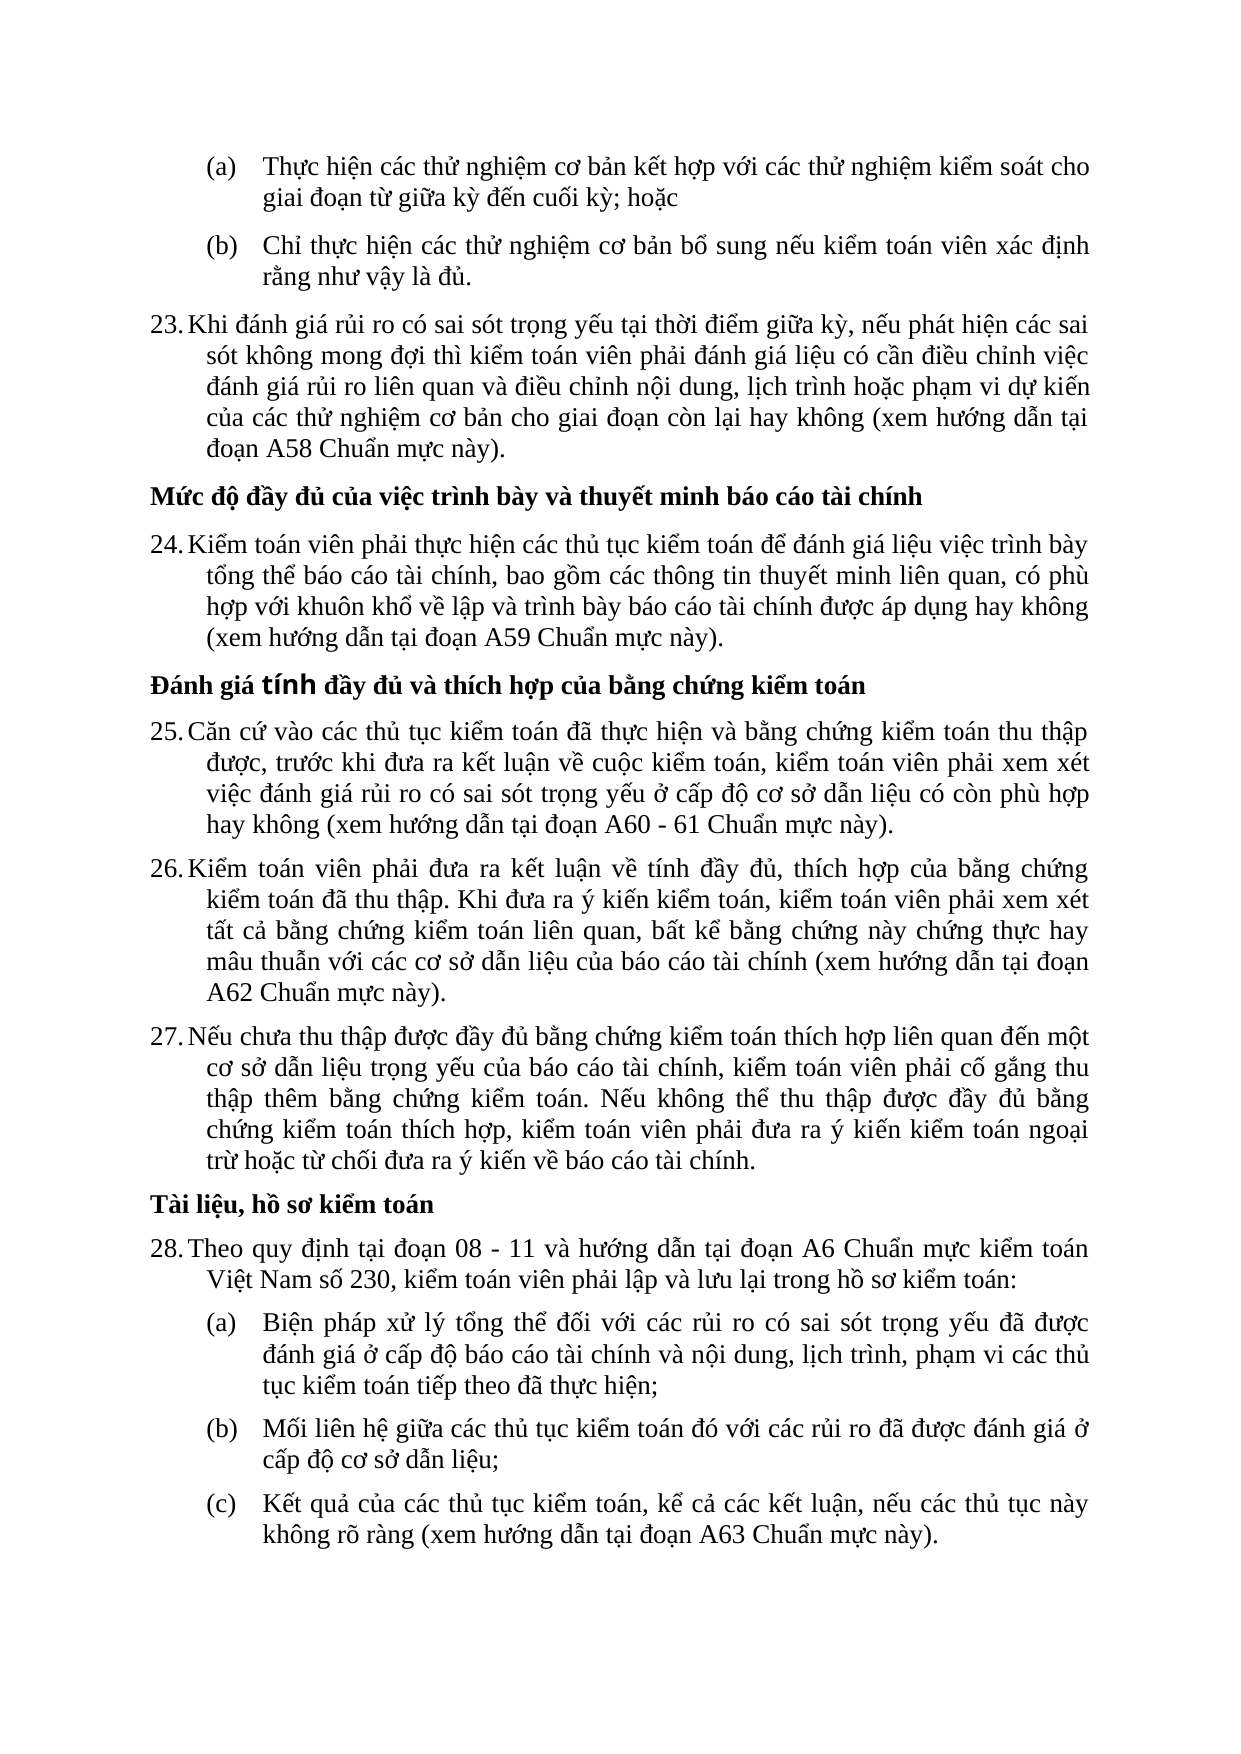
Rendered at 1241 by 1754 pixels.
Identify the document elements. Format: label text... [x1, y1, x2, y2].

list Mối liên hệ giữa các thủ tục kiểm toán đó với các rủi ro đã được đánh giá ở cấp độ cơ sở dẫn liệu; [206, 1412, 1090, 1475]
list Kết quả của các thủ tục kiểm toán, kể cả các kết luận, nếu các thủ tục này không rõ ràng (xem hướng dẫn tại đoạn A63 Chuẩn mực này). [206, 1487, 1090, 1549]
list Chỉ thực hiện các thử nghiệm cơ bản bổ sung nếu kiểm toán viên xác định rằng như vậy là đủ. [206, 229, 1090, 291]
text Tài liệu, hồ sơ kiểm toán [150, 1188, 1090, 1219]
list Căn cứ vào các thủ tục kiểm toán đã thực hiện và bằng chứng kiểm toán thu thập được, trước khi đưa ra kết luận về cuộc kiểm toán, kiểm toán viên phải xem xét việc đánh giá rủi ro có sai sót trọng yếu ở cấp độ cơ sở dẫn liệu có còn phù hợp hay không (xem hướng dẫn tại đoạn A60 - 61 Chuẩn mực này). [150, 714, 1090, 839]
list Kiểm toán viên phải thực hiện các thủ tục kiểm toán để đánh giá liệu việc trình bày tổng thể báo cáo tài chính, bao gồm các thông tin thuyết minh liên quan, có phù hợp với khuôn khổ về lập và trình bày báo cáo tài chính được áp dụng hay không (xem hướng dẫn tại đoạn A59 Chuẩn mực này). [150, 528, 1090, 653]
list Biện pháp xử lý tổng thể đối với các rủi ro có sai sót trọng yếu đã được đánh giá ở cấp độ báo cáo tài chính và nội dung, lịch trình, phạm vi các thủ tục kiểm toán tiếp theo đã thực hiện; [206, 1307, 1090, 1400]
list Theo quy định tại đoạn 08 - 11 và hướng dẫn tại đoạn A6 Chuẩn mực kiểm toán Việt Nam số 230, kiểm toán viên phải lập và lưu lại trong hồ sơ kiểm toán: [150, 1232, 1090, 1294]
text Mức độ đầy đủ của việc trình bày và thuyết minh báo cáo tài chính [150, 480, 1090, 511]
list Thực hiện các thử nghiệm cơ bản kết hợp với các thử nghiệm kiểm soát cho giai đoạn từ giữa kỳ đến cuối kỳ; hoặc [206, 150, 1090, 212]
text Đánh giá tính đầy đủ và thích hợp của bằng chứng kiểm toán [150, 665, 1090, 702]
list Khi đánh giá rủi ro có sai sót trọng yếu tại thời điểm giữa kỳ, nếu phát hiện các sai sót không mong đợi thì kiểm toán viên phải đánh giá liệu có cần điều chỉnh việc đánh giá rủi ro liên quan và điều chỉnh nội dung, lịch trình hoặc phạm vi dự kiến của các thử nghiệm cơ bản cho giai đoạn còn lại hay không (xem hướng dẫn tại đoạn A58 Chuẩn mực này). [150, 308, 1090, 464]
list Nếu chưa thu thập được đầy đủ bằng chứng kiểm toán thích hợp liên quan đến một cơ sở dẫn liệu trọng yếu của báo cáo tài chính, kiểm toán viên phải cố gắng thu thập thêm bằng chứng kiểm toán. Nếu không thể thu thập được đầy đủ bằng chứng kiểm toán thích hợp, kiểm toán viên phải đưa ra ý kiến kiểm toán ngoại trừ hoặc từ chối đưa ra ý kiến về báo cáo tài chính. [150, 1020, 1090, 1176]
list Kiểm toán viên phải đưa ra kết luận về tính đầy đủ, thích hợp của bằng chứng kiểm toán đã thu thập. Khi đưa ra ý kiến kiểm toán, kiểm toán viên phải xem xét tất cả bằng chứng kiểm toán liên quan, bất kể bằng chứng này chứng thực hay mâu thuẫn với các cơ sở dẫn liệu của báo cáo tài chính (xem hướng dẫn tại đoạn A62 Chuẩn mực này). [150, 852, 1090, 1007]
